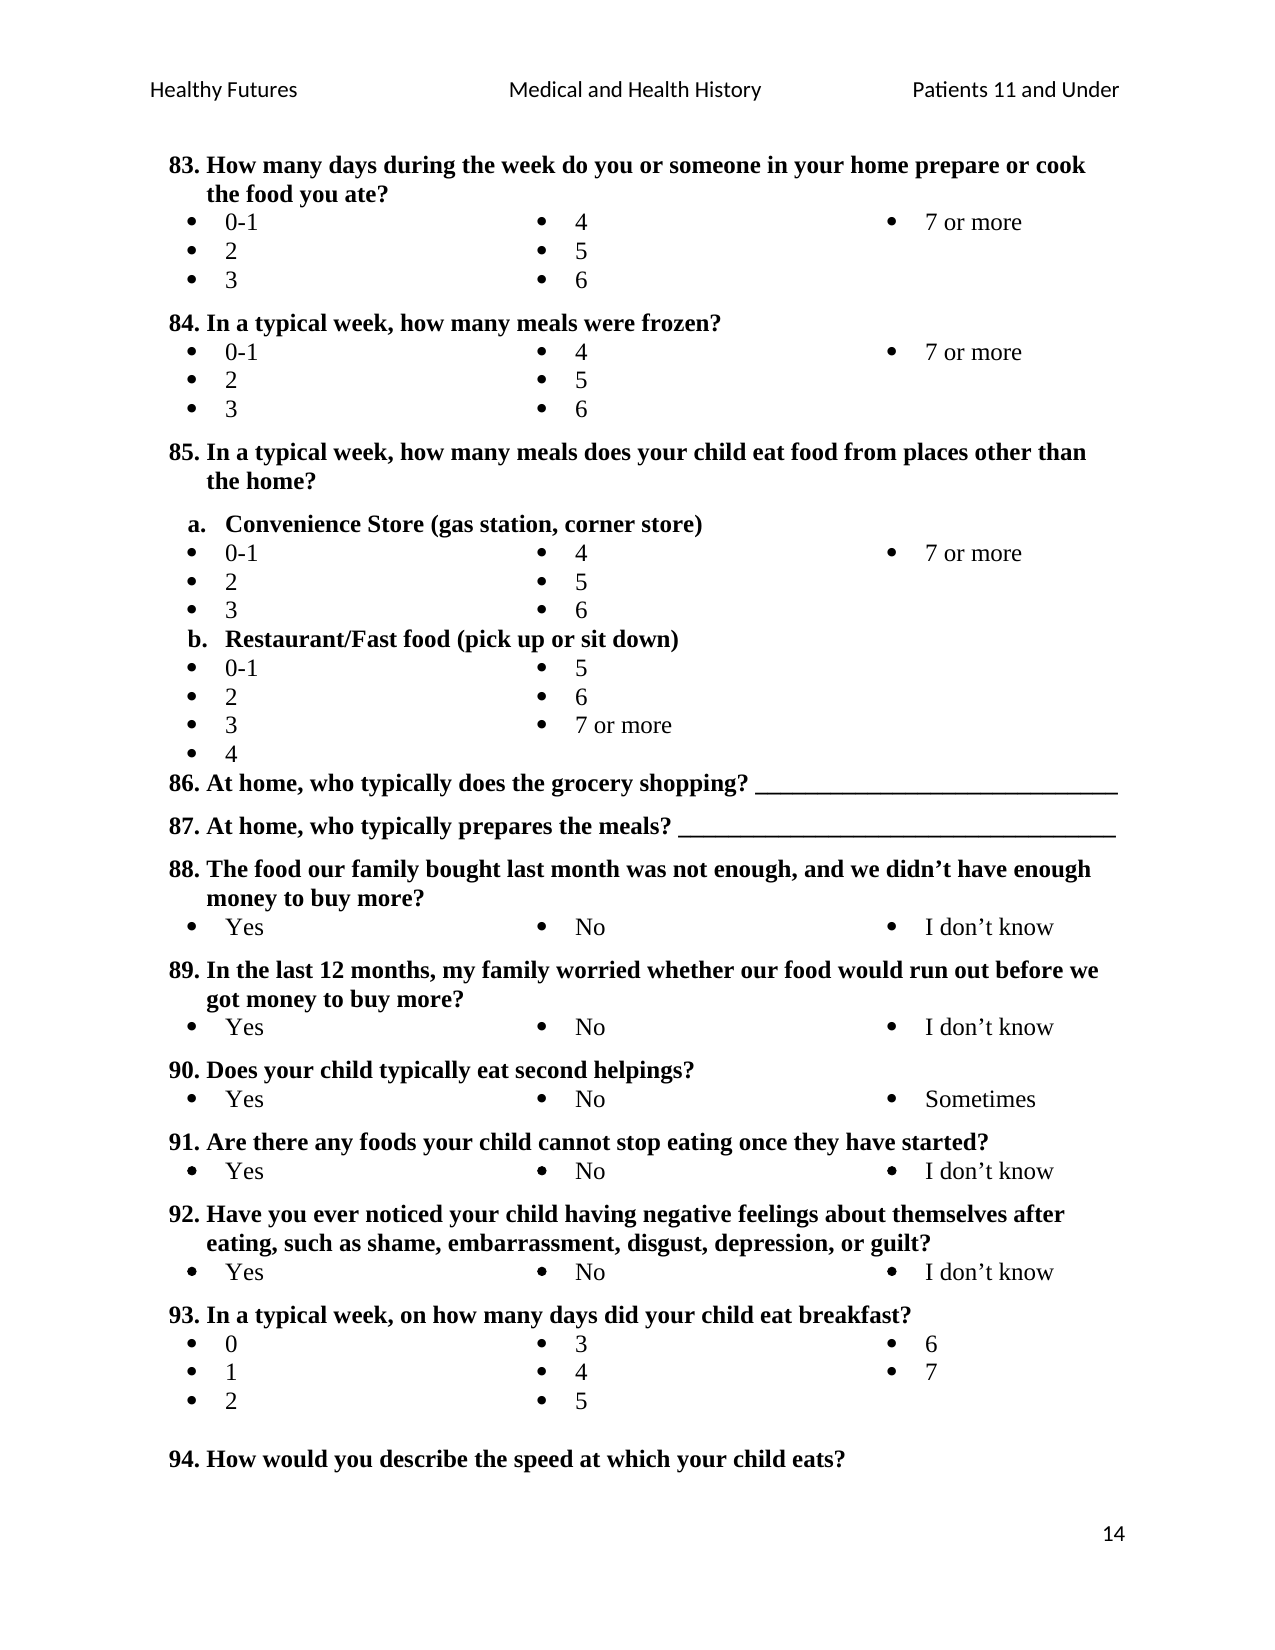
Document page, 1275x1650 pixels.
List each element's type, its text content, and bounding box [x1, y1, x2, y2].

list Yes [187, 1084, 425, 1113]
list In a typical week, how many meals were frozen? [169, 308, 1125, 337]
list 7 [887, 1357, 1125, 1386]
list No [537, 1012, 775, 1041]
list 6 [537, 394, 775, 423]
list No [537, 1257, 775, 1286]
list 2 [187, 1386, 425, 1415]
list 6 [537, 682, 775, 711]
list 7 or more [887, 337, 1125, 366]
list In a typical week, on how many days did your child eat breakfast? [169, 1300, 1125, 1329]
list I don’t know [887, 912, 1125, 941]
list 0-1 [187, 538, 425, 567]
list I don’t know [887, 1012, 1125, 1041]
list 7 or more [887, 207, 1125, 236]
list 3 [187, 596, 425, 624]
list 3 [187, 265, 425, 294]
list 2 [187, 567, 425, 596]
list 2 [187, 682, 425, 711]
list Yes [187, 912, 425, 941]
list I don’t know [887, 1257, 1125, 1286]
list 0-1 [187, 337, 425, 366]
list I don’t know [887, 1156, 1125, 1185]
list 0-1 [187, 207, 425, 236]
list How many days during the week do you or someone in your home prepare or cook the food you ate? [169, 150, 1125, 207]
list Convenience Store (gas station, corner store) [187, 509, 1125, 538]
list 4 [537, 337, 775, 366]
list 4 [537, 207, 775, 236]
list Are there any foods your child cannot stop eating once they have started? [169, 1127, 1125, 1156]
list 6 [537, 596, 775, 624]
list At home, who typically prepares the meals? ___________________________________ [169, 811, 1125, 840]
list 5 [537, 653, 775, 682]
list 2 [187, 366, 425, 394]
list No [537, 1084, 775, 1113]
list 7 or more [537, 711, 775, 739]
list Restaurant/Fast food (pick up or sit down) [187, 624, 1125, 653]
list At home, who typically does the grocery shopping? _____________________________ [169, 768, 1125, 797]
list No [537, 1156, 775, 1185]
list Sometimes [887, 1084, 1125, 1113]
list 5 [537, 366, 775, 394]
list 3 [537, 1329, 775, 1357]
list Yes [187, 1257, 425, 1286]
list 2 [187, 236, 425, 265]
list Have you ever noticed your child having negative feelings about themselves after eating, such as shame, embarrassment, disgust, depression, or guilt? [169, 1199, 1125, 1257]
list The food our family bought last month was not enough, and we didn’t have enough money to buy more? [169, 854, 1125, 912]
list 0 [187, 1329, 425, 1357]
list 3 [187, 394, 425, 423]
list 4 [537, 538, 775, 567]
list 4 [187, 739, 425, 768]
list 7 or more [887, 538, 1125, 567]
list Yes [187, 1156, 425, 1185]
list 5 [537, 1386, 775, 1415]
list No [537, 912, 775, 941]
list How would you describe the speed at which your child eats? [169, 1444, 1125, 1472]
list 5 [537, 567, 775, 596]
list 3 [187, 711, 425, 739]
list 4 [537, 1357, 775, 1386]
list 6 [887, 1329, 1125, 1357]
list 6 [537, 265, 775, 294]
list Yes [187, 1012, 425, 1041]
list Does your child typically eat second helpings? [169, 1056, 1125, 1084]
list In a typical week, how many meals does your child eat food from places other than the home? [169, 437, 1125, 495]
list In the last 12 months, my family worried whether our food would run out before we got money to buy more? [169, 955, 1125, 1012]
list 0-1 [187, 653, 425, 682]
list 1 [187, 1357, 425, 1386]
list 5 [537, 236, 775, 265]
